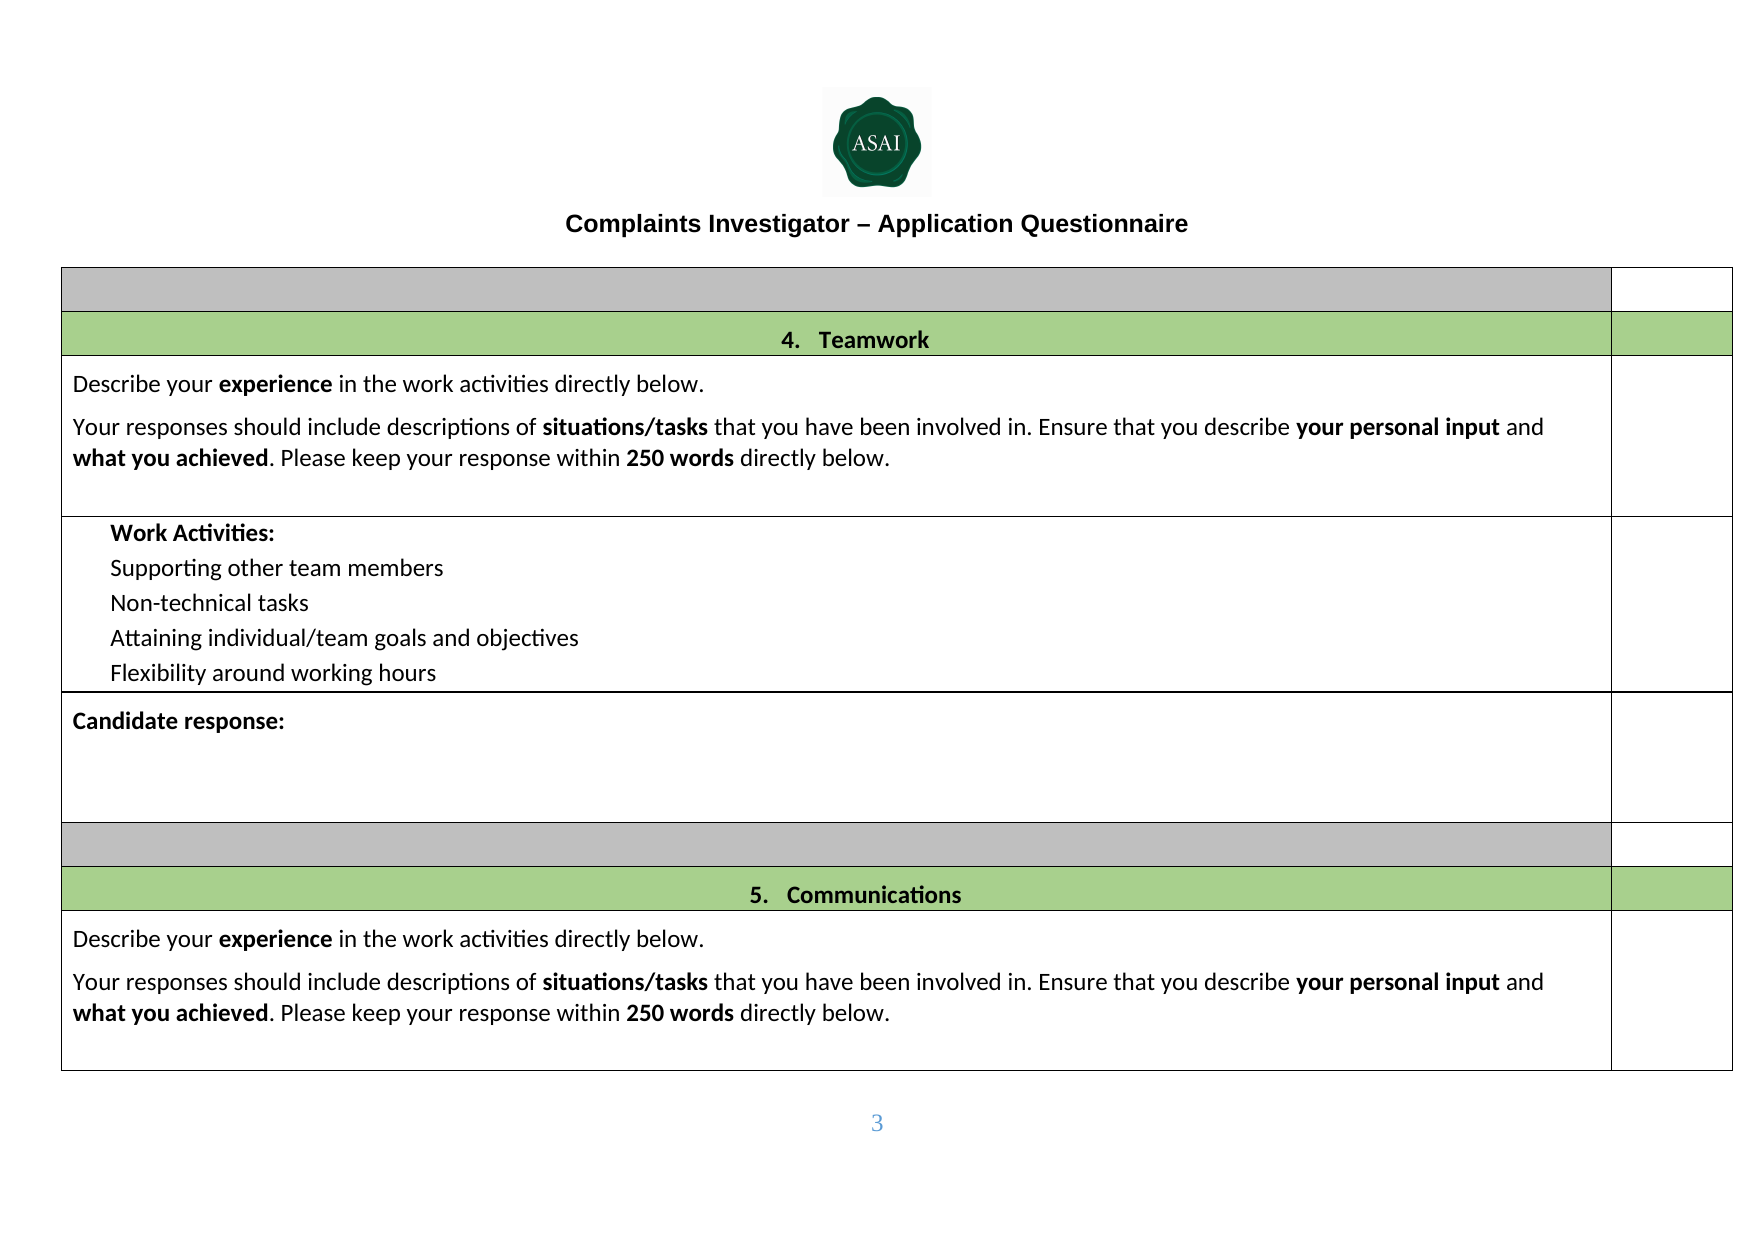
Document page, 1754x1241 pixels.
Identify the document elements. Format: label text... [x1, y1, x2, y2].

table_cell [1612, 911, 1732, 1070]
table_cell [1612, 867, 1732, 910]
table_cell Work Activities: Supporting other team members Non-technical tasks Attaining individual/team goals and objectives Flexibility around working hours [62, 517, 1611, 691]
table_cell [1612, 268, 1732, 311]
table_cell Candidate response: [62, 693, 1611, 822]
table_cell [1612, 517, 1732, 691]
table_cell [1612, 823, 1732, 866]
table_cell Communications [62, 867, 1611, 910]
table_cell [1612, 693, 1732, 822]
table_cell [1612, 356, 1732, 516]
table_cell [1612, 312, 1732, 355]
table_cell [62, 268, 1611, 311]
table_cell [62, 823, 1611, 866]
picture [822, 87, 932, 197]
table_cell Teamwork [62, 312, 1611, 355]
